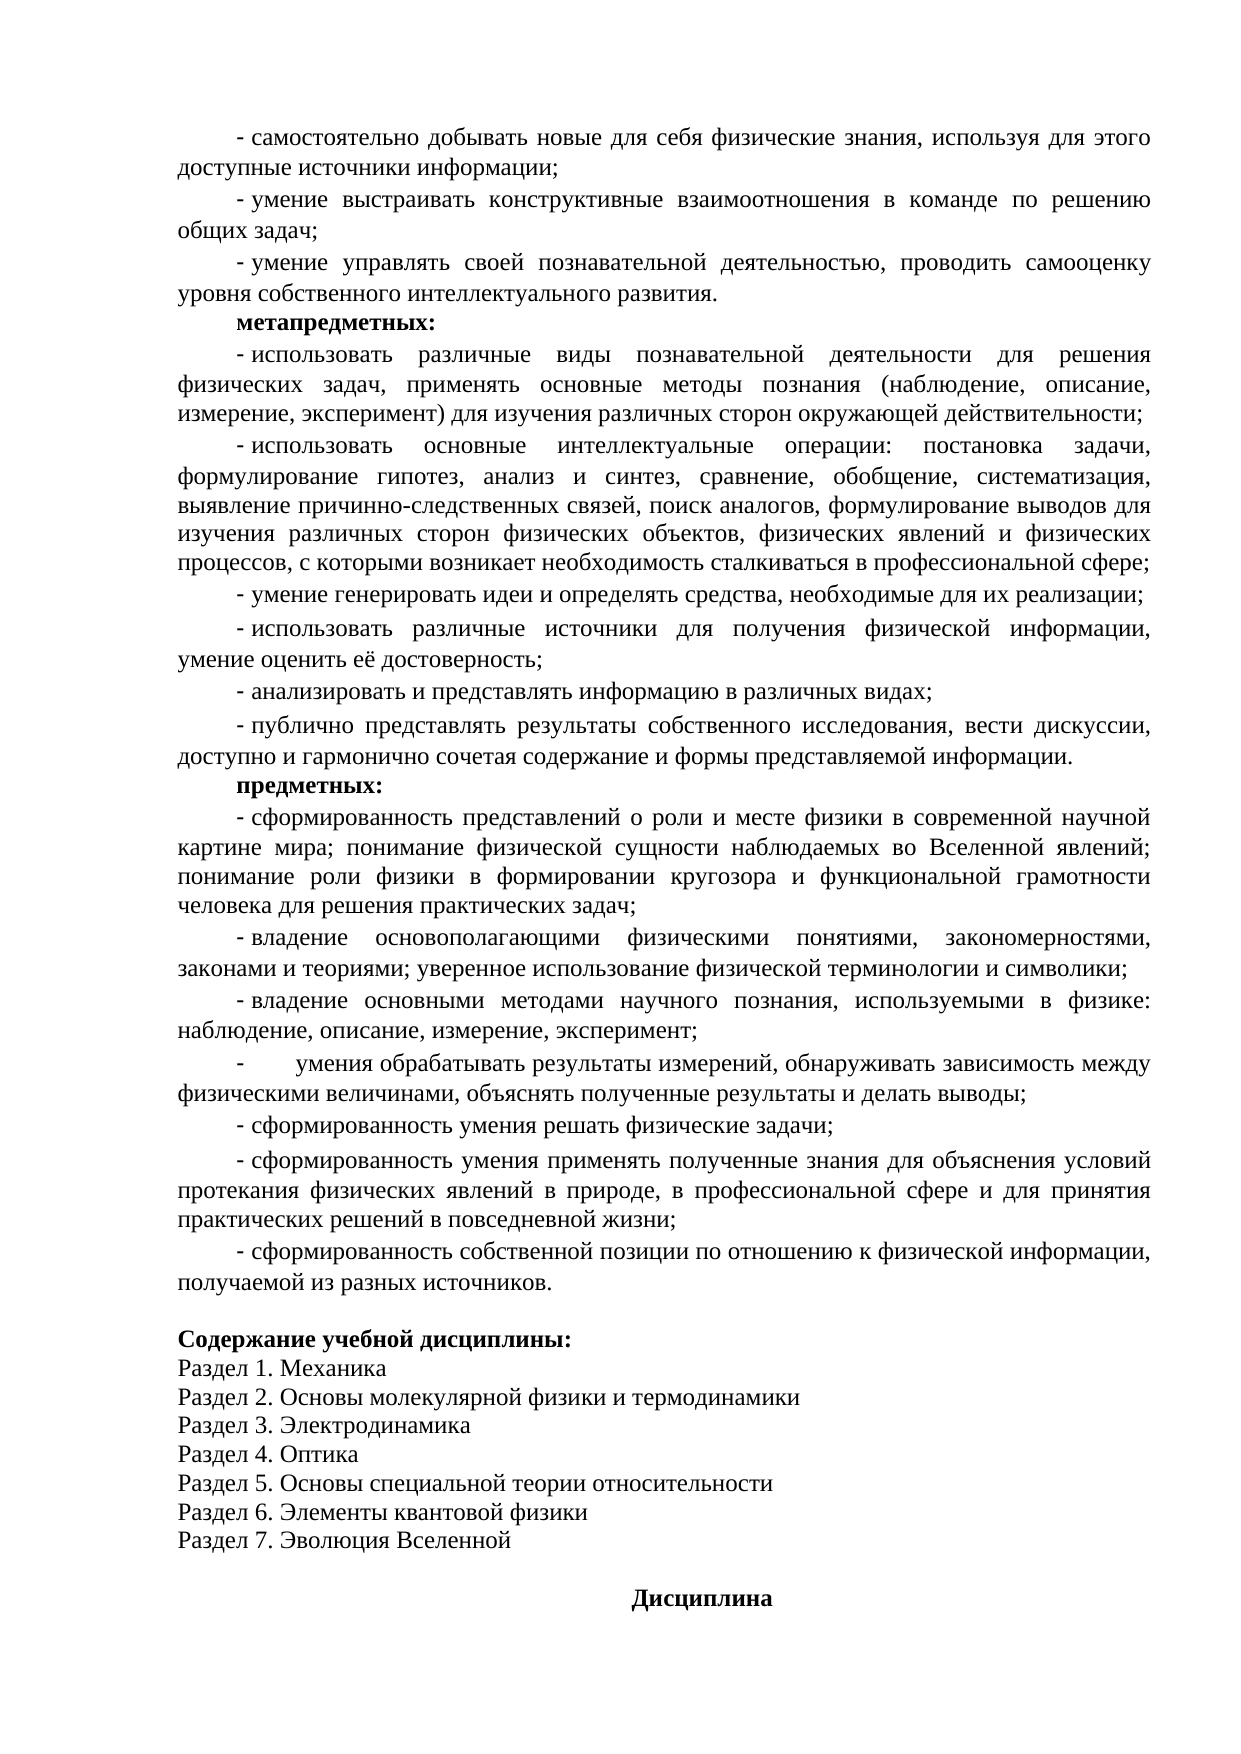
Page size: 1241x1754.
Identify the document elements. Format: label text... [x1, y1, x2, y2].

list использовать различные виды познавательной деятельности для решения физических задач, применять основные методы познания (наблюдение, описание, измерение, эксперимент) для изучения различных сторон окружающей действительности; [177, 335, 1152, 427]
text Раздел 4. Оптика [177, 1439, 1152, 1468]
text Раздел 7. Эволюция Вселенной [177, 1526, 1152, 1554]
list самостоятельно добывать новые для себя физические знания, используя для этого доступные источники информации; [177, 118, 1152, 181]
text Раздел 1. Механика [177, 1353, 1152, 1382]
list анализировать и представлять информацию в различных видах; [177, 673, 1152, 707]
list сформированность собственной позиции по отношению к физической информации, получаемой из разных источников. [177, 1233, 1152, 1296]
list сформированность умения решать физические задачи; [177, 1107, 1152, 1141]
list сформированность умения применять полученные знания для объяснения условий протекания физических явлений в природе, в профессиональной сфере и для принятия практических решений в повседневной жизни; [177, 1141, 1152, 1233]
text предметных: [177, 770, 1152, 798]
list умение управлять своей познавательной деятельностью, проводить самооценку уровня собственного интеллектуального развития. [177, 244, 1152, 307]
text метапредметных: [177, 307, 1152, 335]
text Раздел 6. Элементы квантовой физики [177, 1497, 1152, 1526]
text Раздел 2. Основы молекулярной физики и термодинамики [177, 1382, 1152, 1411]
list Содержание учебной дисциплины: [177, 1324, 1152, 1353]
list сформированность представлений о роли и месте физики в современной научной картине мира; понимание физической сущности наблюдаемых во Вселенной явлений; понимание роли физики в формировании кругозора и функциональной грамотности человека для решения практических задач; [177, 798, 1152, 919]
list Дисциплина [252, 1583, 1152, 1612]
list использовать основные интеллектуальные операции: постановка задачи, формулирование гипотез, анализ и синтез, сравнение, обобщение, систематизация, выявление причинно-следственных связей, поиск аналогов, формулирование выводов для изучения различных сторон физических объектов, физических явлений и физических процессов, с которыми возникает необходимость сталкиваться в профессиональной сфере; [177, 427, 1152, 576]
list умения обрабатывать результаты измерений, обнаруживать зависимость между физическими величинами, объяснять полученные результаты и делать выводы; [177, 1044, 1152, 1107]
list использовать различные источники для получения физической информации, умение оценить её достоверность; [177, 610, 1152, 673]
text Раздел 5. Основы специальной теории относительности [177, 1468, 1152, 1497]
text Раздел 3. Электродинамика [177, 1411, 1152, 1439]
list умение выстраивать конструктивные взаимоотношения в команде по решению общих задач; [177, 181, 1152, 244]
list публично представлять результаты собственного исследования, вести дискуссии, доступно и гармонично сочетая содержание и формы представляемой информации. [177, 707, 1152, 770]
list умение генерировать идеи и определять средства, необходимые для их реализации; [177, 576, 1152, 610]
list владение основополагающими физическими понятиями, закономерностями, законами и теориями; уверенное использование физической терминологии и символики; [177, 919, 1152, 982]
list владение основными методами научного познания, используемыми в физике: наблюдение, описание, измерение, эксперимент; [177, 982, 1152, 1044]
